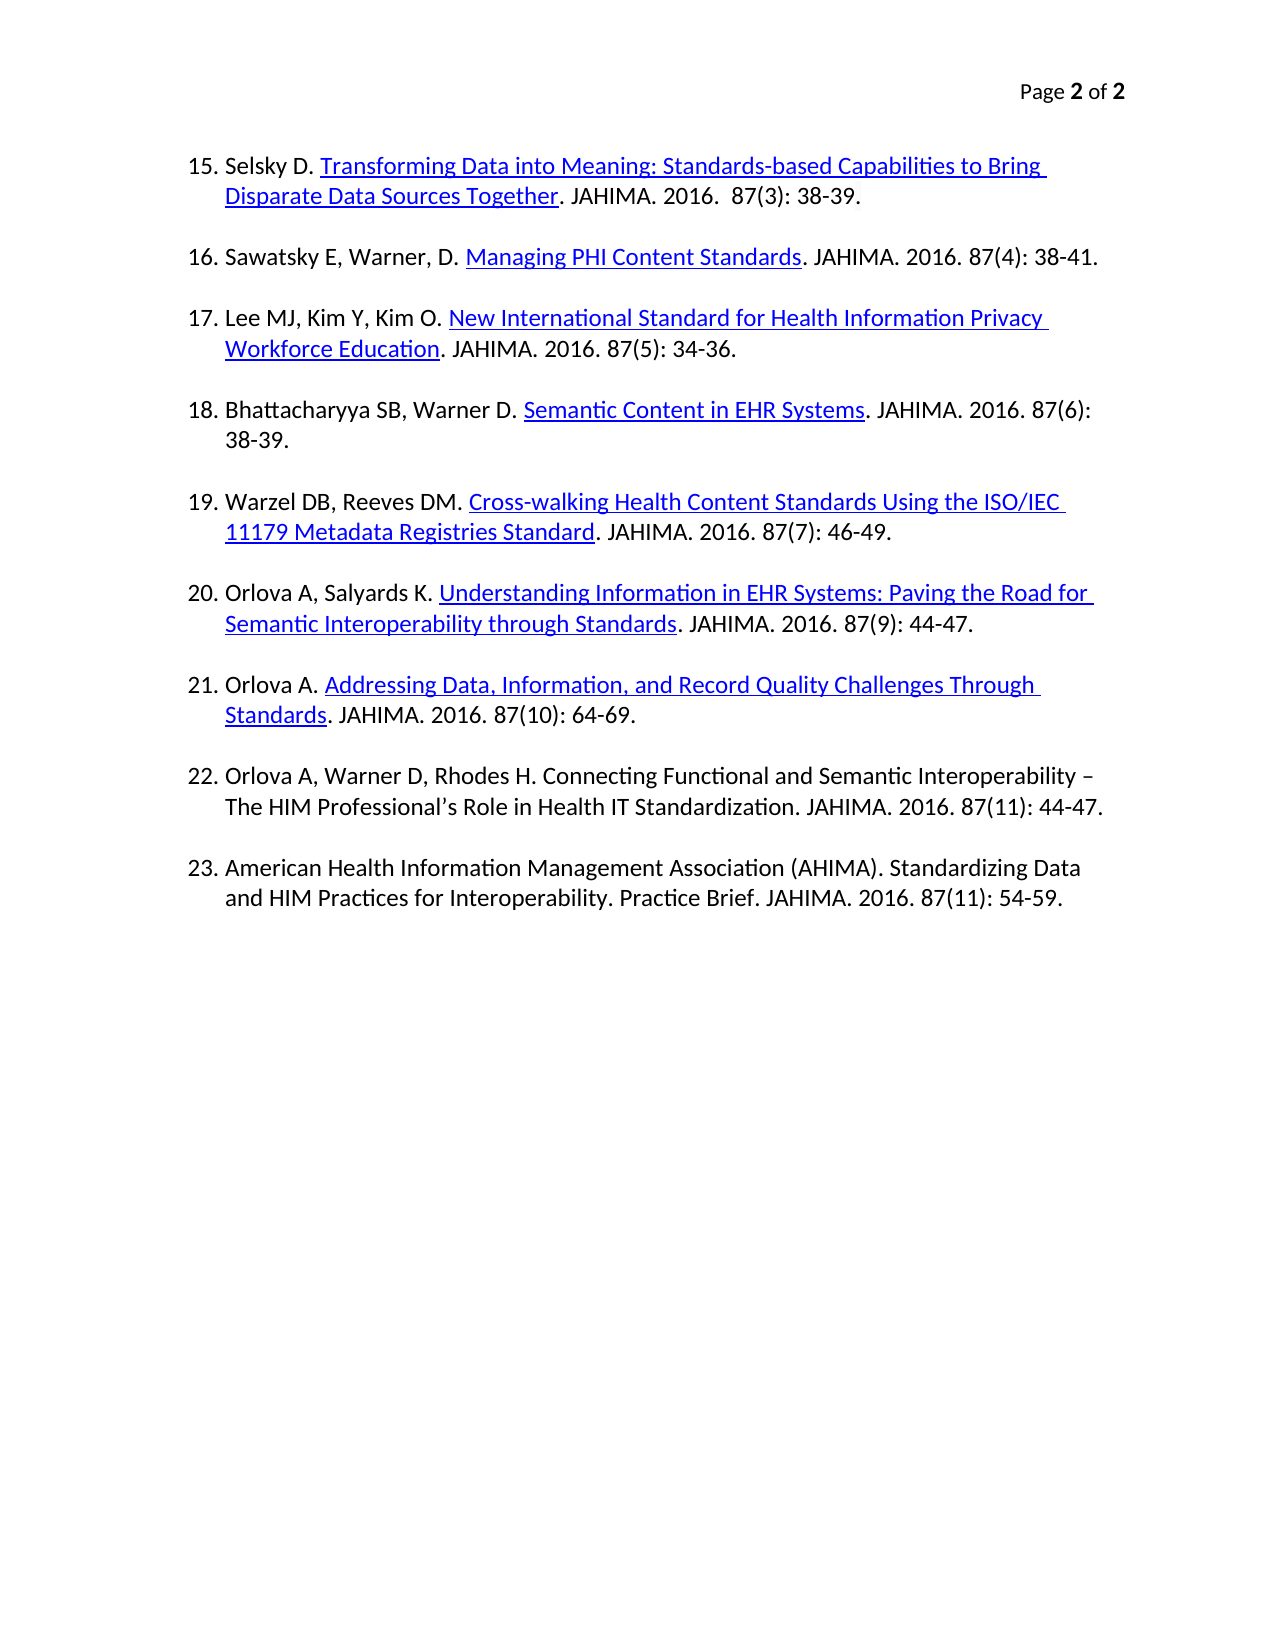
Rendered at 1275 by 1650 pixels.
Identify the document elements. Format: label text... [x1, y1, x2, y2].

list Lee MJ, Kim Y, Kim O. New International Standard for Health Information Privacy Workforce Education. JAHIMA. 2016. 87(5): 34-36. [187, 303, 1125, 364]
list Orlova A, Warner D, Rhodes H. Connecting Functional and Semantic Interoperability – The HIM Professional’s Role in Health IT Standardization. JAHIMA. 2016. 87(11): 44-47. [187, 760, 1125, 821]
list Sawatsky E, Warner, D. Managing PHI Content Standards. JAHIMA. 2016. 87(4): 38-41. [187, 242, 1125, 272]
list American Health Information Management Association (AHIMA). Standardizing Data and HIM Practices for Interoperability. Practice Brief. JAHIMA. 2016. 87(11): 54-59. [187, 852, 1125, 913]
list Warzel DB, Reeves DM. Cross-walking Health Content Standards Using the ISO/IEC 11179 Metadata Registries Standard. JAHIMA. 2016. 87(7): 46-49. [187, 486, 1125, 547]
list Selsky D. Transforming Data into Meaning: Standards-based Capabilities to Bring Disparate Data Sources Together. JAHIMA. 2016. 87(3): 38-39. [187, 150, 1125, 211]
list Bhattacharyya SB, Warner D. Semantic Content in EHR Systems. JAHIMA. 2016. 87(6): 38-39. [187, 394, 1125, 455]
list Orlova A. Addressing Data, Information, and Record Quality Challenges Through Standards. JAHIMA. 2016. 87(10): 64-69. [187, 669, 1125, 730]
list Orlova A, Salyards K. Understanding Information in EHR Systems: Paving the Road for Semantic Interoperability through Standards. JAHIMA. 2016. 87(9): 44-47. [187, 577, 1125, 638]
